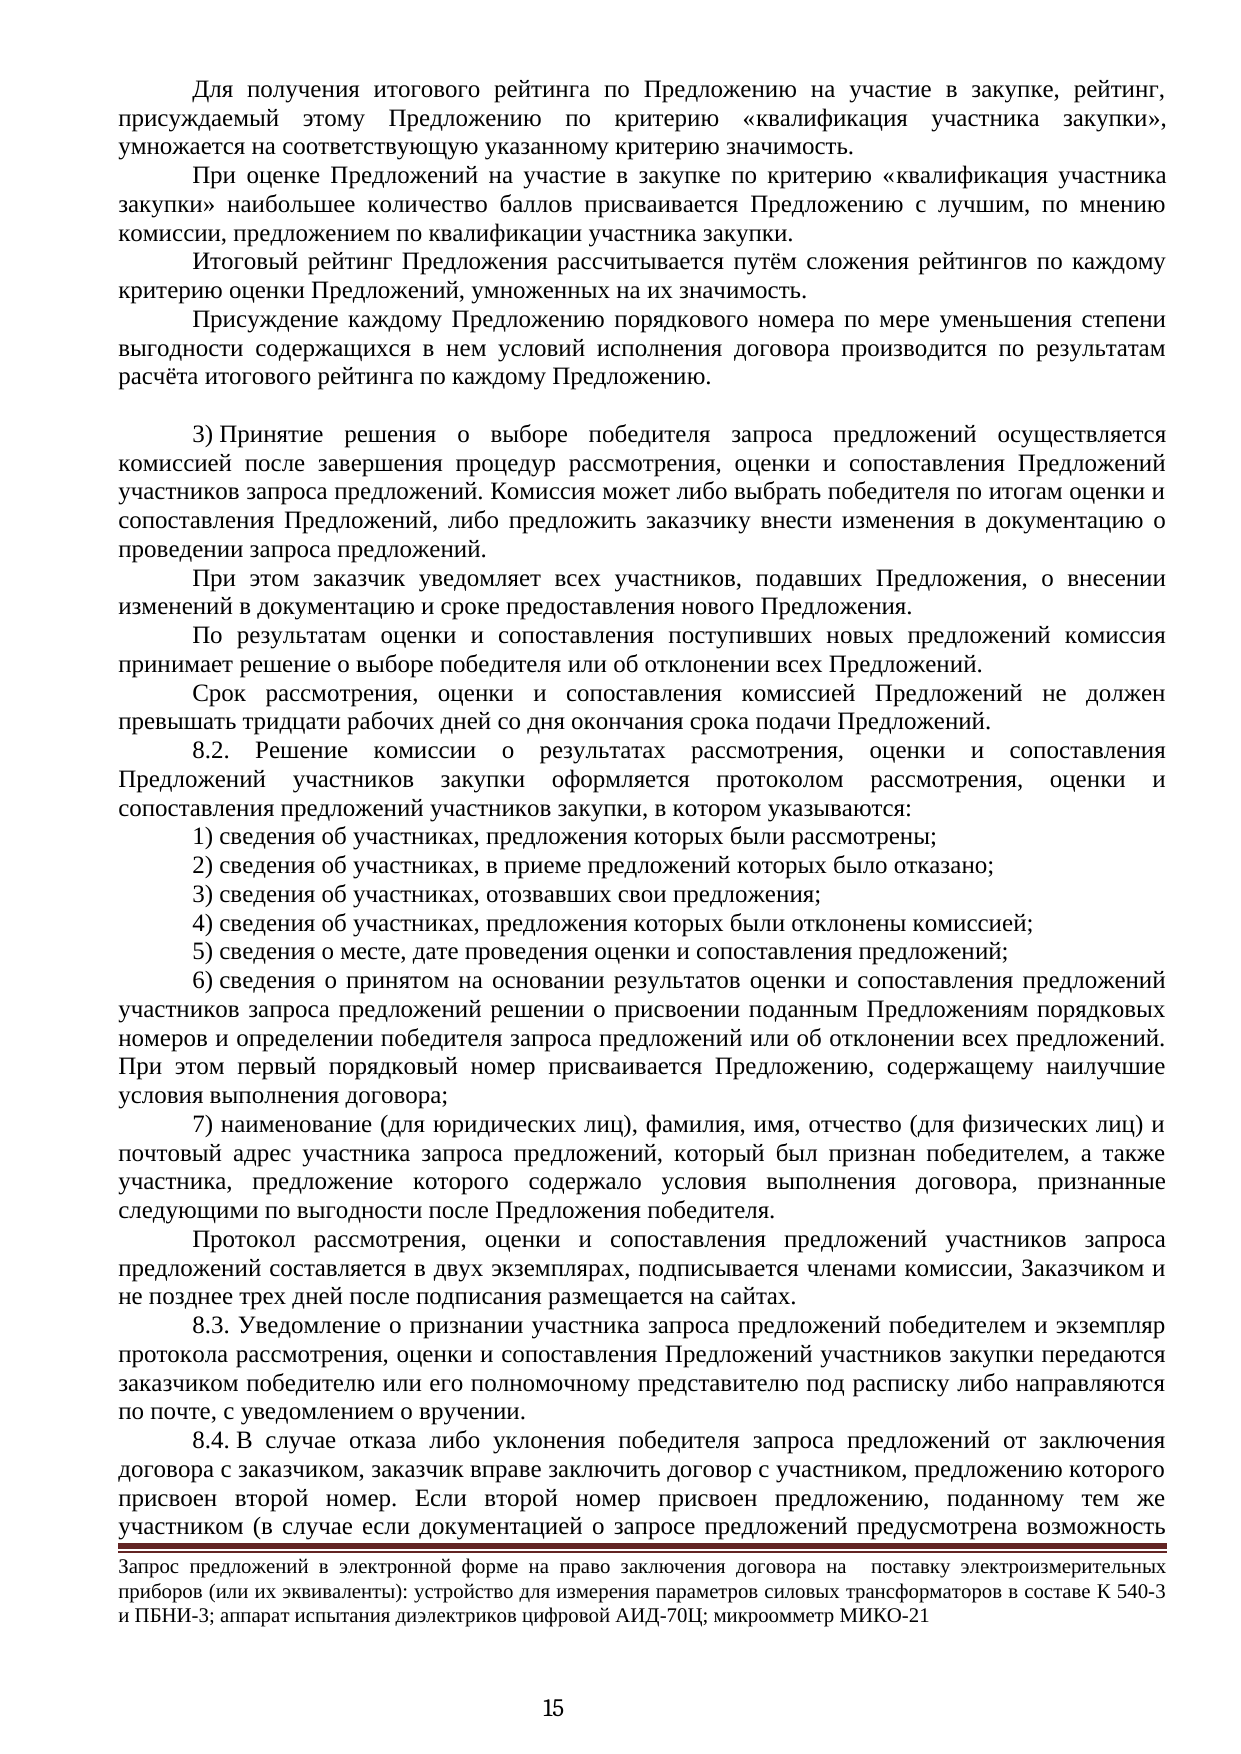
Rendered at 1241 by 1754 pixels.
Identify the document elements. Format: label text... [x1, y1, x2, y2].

text Итоговый рейтинг Предложения рассчитывается путём сложения рейтингов по каждому критерию оценки Предложений, умноженных на их значимость. [118, 246, 1167, 304]
text 4) сведения об участниках, предложения которых были отклонены комиссией; [118, 908, 1167, 936]
text 6) сведения о принятом на основании результатов оценки и сопоставления предложений участников запроса предложений решении о присвоении поданным Предложениям порядковых номеров и определении победителя запроса предложений или об отклонении всех предложений. При этом первый порядковый номер присваивается Предложению, содержащему наилучшие условия выполнения договора; [118, 965, 1167, 1109]
text 8.3. Уведомление о признании участника запроса предложений победителем и экземпляр протокола рассмотрения, оценки и сопоставления Предложений участников закупки передаются заказчиком победителю или его полномочному представителю под расписку либо направляются по почте, с уведомлением о вручении. [118, 1310, 1167, 1425]
text 5) сведения о месте, дате проведения оценки и сопоставления предложений; [118, 936, 1167, 965]
text При этом заказчик уведомляет всех участников, подавших Предложения, о внесении изменений в документацию и сроке предоставления нового Предложения. [118, 563, 1167, 620]
text Срок рассмотрения, оценки и сопоставления комиссией Предложений не должен превышать тридцати рабочих дней со дня окончания срока подачи Предложений. [118, 678, 1167, 735]
text Для получения итогового рейтинга по Предложению на участие в закупке, рейтинг, присуждаемый этому Предложению по критерию «квалификация участника закупки», умножается на соответствующую указанному критерию значимость. [118, 74, 1167, 160]
text 3) сведения об участниках, отозвавших свои предложения; [118, 879, 1167, 908]
text При оценке Предложений на участие в закупке по критерию «квалификация участника закупки» наибольшее количество баллов присваивается Предложению с лучшим, по мнению комиссии, предложением по квалификации участника закупки. [118, 160, 1167, 246]
text 2) сведения об участниках, в приеме предложений которых было отказано; [118, 850, 1167, 879]
text По результатам оценки и сопоставления поступивших новых предложений комиссия принимает решение о выборе победителя или об отклонении всех Предложений. [118, 620, 1167, 678]
text 8.2. Решение комиссии о результатах рассмотрения, оценки и сопоставления Предложений участников закупки оформляется протоколом рассмотрения, оценки и сопоставления предложений участников закупки, в котором указываются: [118, 735, 1167, 821]
text 7) наименование (для юридических лиц), фамилия, имя, отчество (для физических лиц) и почтовый адрес участника запроса предложений, который был признан победителем, а также участника, предложение которого содержало условия выполнения договора, признанные следующими по выгодности после Предложения победителя. [118, 1109, 1167, 1224]
text 3) Принятие решения о выборе победителя запроса предложений осуществляется комиссией после завершения процедур рассмотрения, оценки и сопоставления Предложений участников запроса предложений. Комиссия может либо выбрать победителя по итогам оценки и сопоставления Предложений, либо предложить заказчику внести изменения в документацию о проведении запроса предложений. [118, 419, 1167, 563]
text Присуждение каждому Предложению порядкового номера по мере уменьшения степени выгодности содержащихся в нем условий исполнения договора производится по результатам расчёта итогового рейтинга по каждому Предложению. [118, 304, 1167, 390]
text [118, 1425, 1167, 1540]
text Протокол рассмотрения, оценки и сопоставления предложений участников запроса предложений составляется в двух экземплярах, подписывается членами комиссии, Заказчиком и не позднее трех дней после подписания размещается на сайтах. [118, 1224, 1167, 1310]
text 1) сведения об участниках, предложения которых были рассмотрены; [118, 821, 1167, 850]
